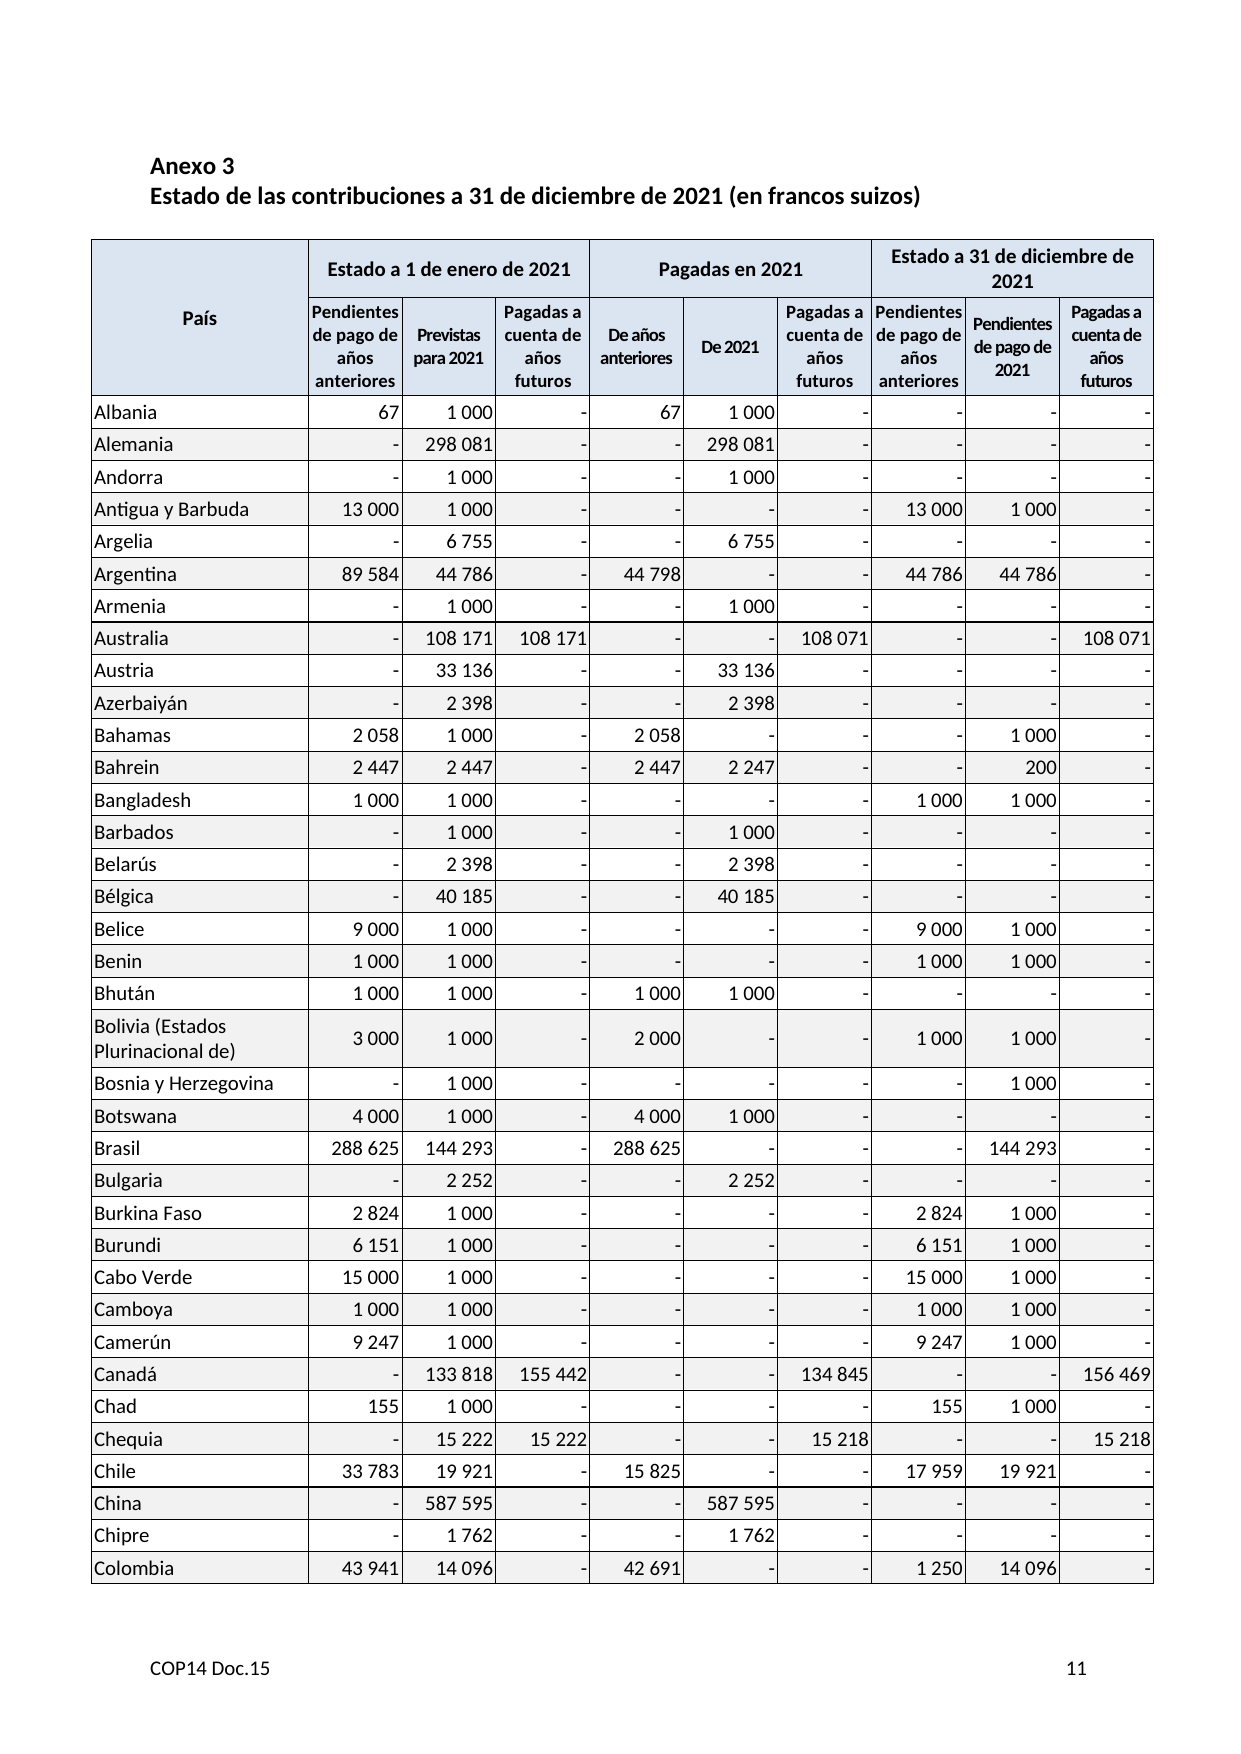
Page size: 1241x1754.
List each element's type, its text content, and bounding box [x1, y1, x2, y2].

table_cell Bhután [92, 978, 308, 1009]
table_cell - [496, 1455, 589, 1486]
table_cell - [590, 526, 683, 557]
table_cell 15 222 [496, 1423, 589, 1454]
table_cell Botswana [92, 1100, 308, 1131]
table_cell 1 000 [309, 1294, 402, 1325]
table_cell Chad [92, 1391, 308, 1422]
text Anexo 3 [150, 150, 1090, 181]
table_cell - [684, 1197, 777, 1228]
table_cell - [684, 1326, 777, 1357]
table_cell Australia [92, 623, 308, 654]
table_cell 1 000 [966, 945, 1059, 977]
table_cell 1 000 [309, 978, 402, 1009]
table_cell 1 000 [966, 1391, 1059, 1422]
table_cell - [966, 1358, 1059, 1389]
table_cell - [872, 623, 965, 654]
table_cell 1 000 [309, 945, 402, 977]
table_cell 1 000 [966, 1197, 1059, 1228]
table_cell - [1060, 913, 1153, 944]
table_cell 1 000 [403, 493, 495, 524]
table_cell - [309, 849, 402, 880]
table_cell - [778, 1488, 871, 1519]
table_cell Pagadas a cuenta de años futuros [496, 298, 589, 395]
table_cell 4 000 [309, 1100, 402, 1131]
table_cell - [778, 849, 871, 880]
table_cell 155 [872, 1391, 965, 1422]
table_cell - [1060, 752, 1153, 783]
table_cell 44 786 [403, 558, 495, 589]
table_cell 155 442 [496, 1358, 589, 1389]
table_cell 1 000 [403, 1197, 495, 1228]
table_cell - [872, 429, 965, 460]
table_cell - [309, 1488, 402, 1519]
table_cell - [1060, 1488, 1153, 1519]
table_cell - [966, 1488, 1059, 1519]
table_cell - [778, 1261, 871, 1293]
table_cell - [590, 849, 683, 880]
table_cell 1 000 [966, 1261, 1059, 1293]
table_cell 1 762 [403, 1520, 495, 1551]
table_cell 1 000 [403, 1068, 495, 1099]
table_cell Cabo Verde [92, 1261, 308, 1293]
table_cell 1 000 [966, 784, 1059, 815]
table_cell 2 398 [403, 849, 495, 880]
table_cell - [309, 687, 402, 718]
table_cell Bosnia y Herzegovina [92, 1068, 308, 1099]
table_cell - [1060, 526, 1153, 557]
table_cell Bolivia (Estados Plurinacional de) [92, 1010, 308, 1067]
table_cell - [1060, 1552, 1153, 1583]
table_cell 19 921 [966, 1455, 1059, 1486]
table_cell 3 000 [309, 1010, 402, 1067]
table_cell - [778, 881, 871, 912]
table_cell - [496, 429, 589, 460]
table_cell Bélgica [92, 881, 308, 912]
table_cell 2 252 [684, 1165, 777, 1196]
table_cell - [684, 1261, 777, 1293]
table_cell 298 081 [403, 429, 495, 460]
table_cell - [966, 816, 1059, 847]
table_cell - [1060, 1455, 1153, 1486]
table_cell - [496, 1552, 589, 1583]
table_cell 17 959 [872, 1455, 965, 1486]
table_cell - [684, 1391, 777, 1422]
table_cell - [496, 1132, 589, 1163]
table_cell 33 136 [684, 655, 777, 686]
table_cell 1 000 [872, 784, 965, 815]
table_cell 2 824 [309, 1197, 402, 1228]
table_cell - [590, 1261, 683, 1293]
table_cell 15 000 [872, 1261, 965, 1293]
table_cell Azerbaiyán [92, 687, 308, 718]
table_cell - [1060, 655, 1153, 686]
table_cell - [872, 396, 965, 428]
table_cell - [872, 590, 965, 621]
table_cell 108 071 [778, 623, 871, 654]
table_cell Argentina [92, 558, 308, 589]
table_cell 1 000 [966, 1294, 1059, 1325]
table_cell 587 595 [403, 1488, 495, 1519]
table_cell 108 071 [1060, 623, 1153, 654]
table_cell - [778, 913, 871, 944]
table_cell - [966, 526, 1059, 557]
table_cell - [309, 881, 402, 912]
table_cell 9 247 [872, 1326, 965, 1357]
table_cell - [684, 1358, 777, 1389]
table_cell 1 250 [872, 1552, 965, 1583]
table_cell 2 058 [309, 719, 402, 751]
table_cell - [590, 590, 683, 621]
table_cell - [309, 816, 402, 847]
table_cell - [778, 1294, 871, 1325]
table_cell - [496, 1294, 589, 1325]
text Estado de las contribuciones a 31 de diciembre de 2021 (en francos suizos) [150, 181, 1090, 211]
table_cell Chequia [92, 1423, 308, 1454]
table_cell 134 845 [778, 1358, 871, 1389]
table_cell 144 293 [966, 1132, 1059, 1163]
table_cell - [872, 1100, 965, 1131]
table_cell - [684, 1294, 777, 1325]
table_cell - [590, 1165, 683, 1196]
table_cell 108 171 [403, 623, 495, 654]
table_cell - [1060, 719, 1153, 751]
table_header Estado a 31 de diciembre de 2021 [872, 240, 1153, 297]
table_cell - [309, 526, 402, 557]
table_cell - [496, 558, 589, 589]
table_cell 6 151 [872, 1229, 965, 1260]
table_cell Colombia [92, 1552, 308, 1583]
table_cell - [590, 1294, 683, 1325]
table_cell 9 000 [309, 913, 402, 944]
table_cell 40 185 [403, 881, 495, 912]
table_cell 2 447 [403, 752, 495, 783]
table_cell - [496, 913, 589, 944]
table_cell - [496, 1165, 589, 1196]
table_cell - [590, 687, 683, 718]
table_cell - [966, 623, 1059, 654]
table_cell 6 755 [684, 526, 777, 557]
table_cell - [872, 1423, 965, 1454]
table_cell - [590, 913, 683, 944]
table_cell Pagadas a cuenta de años futuros [1060, 298, 1153, 395]
table_cell Antigua y Barbuda [92, 493, 308, 524]
table_cell - [778, 590, 871, 621]
table_cell 1 000 [403, 461, 495, 492]
table_cell 2 398 [403, 687, 495, 718]
table_cell 1 000 [403, 1100, 495, 1131]
table_cell - [684, 1229, 777, 1260]
table_cell Pendientes de pago de años anteriores [872, 298, 965, 395]
table_cell - [684, 1068, 777, 1099]
table_cell - [684, 1132, 777, 1163]
table_cell 298 081 [684, 429, 777, 460]
table_cell - [778, 429, 871, 460]
table_header Estado a 1 de enero de 2021 [309, 240, 589, 297]
table_cell - [590, 1197, 683, 1228]
table_cell 1 000 [684, 396, 777, 428]
table_cell 1 000 [309, 784, 402, 815]
table_cell - [966, 655, 1059, 686]
table_cell - [590, 784, 683, 815]
table_cell 1 000 [403, 816, 495, 847]
table_cell - [966, 1100, 1059, 1131]
table_cell - [778, 1068, 871, 1099]
table_cell - [496, 719, 589, 751]
table_cell 14 096 [403, 1552, 495, 1583]
table_cell Previstas para 2021 [403, 298, 495, 395]
table_cell Chile [92, 1455, 308, 1486]
table_cell - [872, 719, 965, 751]
table_cell - [1060, 429, 1153, 460]
table_cell 1 000 [590, 978, 683, 1009]
table_cell - [496, 752, 589, 783]
table_cell - [590, 429, 683, 460]
table_cell 587 595 [684, 1488, 777, 1519]
table_cell - [496, 1229, 589, 1260]
table_cell - [496, 590, 589, 621]
table_cell - [496, 1326, 589, 1357]
table_cell - [496, 978, 589, 1009]
table_cell 1 000 [966, 1010, 1059, 1067]
table_cell Pagadas a cuenta de años futuros [778, 298, 871, 395]
table_cell - [778, 687, 871, 718]
table_cell - [309, 1423, 402, 1454]
table_cell - [590, 945, 683, 977]
table_cell - [496, 1010, 589, 1067]
table_cell 1 000 [403, 590, 495, 621]
table_cell - [590, 816, 683, 847]
table_cell - [496, 461, 589, 492]
table_cell Bulgaria [92, 1165, 308, 1196]
table_cell 1 000 [403, 945, 495, 977]
table_cell 15 218 [1060, 1423, 1153, 1454]
table_cell - [778, 526, 871, 557]
table_cell 1 000 [684, 461, 777, 492]
table_cell 1 000 [403, 1229, 495, 1260]
table_cell 1 000 [872, 1010, 965, 1067]
table_cell 1 000 [966, 719, 1059, 751]
table_cell 1 762 [684, 1520, 777, 1551]
table_cell - [1060, 1197, 1153, 1228]
table_cell 1 000 [872, 945, 965, 977]
table_cell - [496, 655, 589, 686]
table_cell 43 941 [309, 1552, 402, 1583]
table_cell 6 755 [403, 526, 495, 557]
table_cell 9 247 [309, 1326, 402, 1357]
table_cell - [778, 655, 871, 686]
table_cell 288 625 [590, 1132, 683, 1163]
table_cell - [872, 1068, 965, 1099]
table_cell Camboya [92, 1294, 308, 1325]
table_cell 2 398 [684, 849, 777, 880]
table_cell 2 252 [403, 1165, 495, 1196]
table_cell 44 798 [590, 558, 683, 589]
table_cell Burundi [92, 1229, 308, 1260]
table_cell - [778, 816, 871, 847]
table_cell 1 000 [403, 913, 495, 944]
table_cell 2 247 [684, 752, 777, 783]
table_cell - [496, 849, 589, 880]
table_cell Benin [92, 945, 308, 977]
table_cell 1 000 [684, 590, 777, 621]
table_cell - [778, 493, 871, 524]
table_cell Albania [92, 396, 308, 428]
table_cell China [92, 1488, 308, 1519]
table_cell - [778, 719, 871, 751]
table_cell - [1060, 849, 1153, 880]
table_cell Canadá [92, 1358, 308, 1389]
table_cell - [590, 1488, 683, 1519]
table_cell 1 000 [872, 1294, 965, 1325]
table_cell Camerún [92, 1326, 308, 1357]
table_cell - [1060, 978, 1153, 1009]
table_cell 108 171 [496, 623, 589, 654]
table_cell 1 000 [403, 784, 495, 815]
table_cell - [778, 945, 871, 977]
table_cell - [1060, 1100, 1153, 1131]
table_cell - [778, 558, 871, 589]
table_cell 1 000 [403, 1326, 495, 1357]
table_cell - [684, 1455, 777, 1486]
table_cell - [1060, 1229, 1153, 1260]
table_cell - [872, 849, 965, 880]
table_cell 1 000 [403, 719, 495, 751]
table_cell - [1060, 493, 1153, 524]
table_cell - [778, 1391, 871, 1422]
table_cell - [684, 558, 777, 589]
table_cell - [872, 1358, 965, 1389]
table_cell - [496, 1068, 589, 1099]
table_cell Bangladesh [92, 784, 308, 815]
table_cell 133 818 [403, 1358, 495, 1389]
table_cell 2 447 [590, 752, 683, 783]
table_cell - [966, 396, 1059, 428]
table_cell - [1060, 1391, 1153, 1422]
table_cell - [778, 1132, 871, 1163]
table_cell - [1060, 461, 1153, 492]
table_cell Argelia [92, 526, 308, 557]
table_cell - [1060, 1068, 1153, 1099]
table_cell - [966, 1520, 1059, 1551]
table_cell - [872, 526, 965, 557]
table_cell - [496, 1488, 589, 1519]
table_cell - [309, 655, 402, 686]
table_cell - [872, 1165, 965, 1196]
table_cell Austria [92, 655, 308, 686]
table_cell - [590, 1423, 683, 1454]
table_cell - [309, 429, 402, 460]
table_cell - [590, 655, 683, 686]
table_cell Bahamas [92, 719, 308, 751]
table_cell 19 921 [403, 1455, 495, 1486]
table_cell - [496, 945, 589, 977]
table_cell - [966, 687, 1059, 718]
table_cell - [496, 816, 589, 847]
table_cell - [590, 623, 683, 654]
table_cell Belarús [92, 849, 308, 880]
table_cell 33 783 [309, 1455, 402, 1486]
table_cell - [309, 461, 402, 492]
table_cell 1 000 [403, 1010, 495, 1067]
table_cell 44 786 [872, 558, 965, 589]
table_cell 2 447 [309, 752, 402, 783]
table_cell - [966, 881, 1059, 912]
table_cell - [496, 396, 589, 428]
table_cell - [496, 1197, 589, 1228]
table_cell - [872, 461, 965, 492]
table_cell 33 136 [403, 655, 495, 686]
table_cell - [778, 1010, 871, 1067]
table_cell - [778, 1455, 871, 1486]
table_cell 15 218 [778, 1423, 871, 1454]
table_cell 13 000 [872, 493, 965, 524]
table_cell - [872, 978, 965, 1009]
table_cell - [1060, 396, 1153, 428]
table_cell 156 469 [1060, 1358, 1153, 1389]
table_cell - [590, 1391, 683, 1422]
table_cell - [590, 1520, 683, 1551]
table_cell - [778, 1100, 871, 1131]
table_header País [92, 240, 308, 395]
table_cell - [1060, 816, 1153, 847]
table_cell - [309, 590, 402, 621]
table_cell - [1060, 1326, 1153, 1357]
table_cell De años anteriores [590, 298, 683, 395]
table_cell - [966, 1423, 1059, 1454]
table_cell 13 000 [309, 493, 402, 524]
table_cell - [496, 1520, 589, 1551]
table_cell - [778, 752, 871, 783]
table_cell 40 185 [684, 881, 777, 912]
table_cell - [309, 623, 402, 654]
table_cell - [872, 655, 965, 686]
table_cell 15 825 [590, 1455, 683, 1486]
table_cell - [684, 784, 777, 815]
table_cell - [778, 978, 871, 1009]
table_header Pagadas en 2021 [590, 240, 871, 297]
table_cell - [684, 719, 777, 751]
table_cell - [1060, 590, 1153, 621]
table_cell - [496, 881, 589, 912]
table_cell - [966, 1165, 1059, 1196]
table_cell - [778, 396, 871, 428]
table_cell 1 000 [966, 1326, 1059, 1357]
table_cell - [496, 526, 589, 557]
table_cell - [1060, 687, 1153, 718]
table_cell - [778, 1197, 871, 1228]
table_cell 1 000 [684, 1100, 777, 1131]
table_cell 6 151 [309, 1229, 402, 1260]
table_cell - [872, 881, 965, 912]
table_cell - [496, 1261, 589, 1293]
table_cell - [590, 1068, 683, 1099]
table_cell 42 691 [590, 1552, 683, 1583]
table_cell - [684, 1552, 777, 1583]
table_cell - [872, 1488, 965, 1519]
table_cell 1 000 [684, 816, 777, 847]
table_cell - [872, 1520, 965, 1551]
table_cell - [496, 1100, 589, 1131]
table_cell 15 222 [403, 1423, 495, 1454]
table_cell - [966, 429, 1059, 460]
table_cell - [1060, 945, 1153, 977]
table_cell - [496, 493, 589, 524]
table_cell Pendientes de pago de 2021 [966, 298, 1059, 395]
table_cell 89 584 [309, 558, 402, 589]
table_cell - [684, 945, 777, 977]
table_cell 144 293 [403, 1132, 495, 1163]
table_cell 1 000 [403, 396, 495, 428]
table_cell 14 096 [966, 1552, 1059, 1583]
table_cell 1 000 [403, 1294, 495, 1325]
table_cell Belice [92, 913, 308, 944]
table_cell - [966, 849, 1059, 880]
table_cell 1 000 [403, 1261, 495, 1293]
table_cell - [1060, 1132, 1153, 1163]
table_cell 2 398 [684, 687, 777, 718]
table_cell 67 [590, 396, 683, 428]
table_cell Chipre [92, 1520, 308, 1551]
table_cell - [966, 978, 1059, 1009]
table_cell 2 000 [590, 1010, 683, 1067]
table_cell - [1060, 881, 1153, 912]
table_cell - [1060, 1165, 1153, 1196]
table_cell - [590, 461, 683, 492]
table_cell 1 000 [403, 1391, 495, 1422]
table_cell - [309, 1068, 402, 1099]
table_cell - [1060, 1294, 1153, 1325]
table_cell 1 000 [966, 1068, 1059, 1099]
table_cell - [309, 1358, 402, 1389]
table_cell 2 824 [872, 1197, 965, 1228]
table_cell - [590, 1229, 683, 1260]
table_cell - [966, 590, 1059, 621]
table_cell - [496, 784, 589, 815]
table_cell - [778, 1326, 871, 1357]
table_cell - [309, 1165, 402, 1196]
table_cell Armenia [92, 590, 308, 621]
table_cell - [872, 687, 965, 718]
table_cell 15 000 [309, 1261, 402, 1293]
table_cell - [778, 1165, 871, 1196]
table_cell - [778, 1229, 871, 1260]
table_cell 1 000 [403, 978, 495, 1009]
table_cell 1 000 [966, 1229, 1059, 1260]
table_cell - [1060, 1010, 1153, 1067]
table_cell - [684, 1423, 777, 1454]
table_cell - [778, 784, 871, 815]
table_cell - [966, 461, 1059, 492]
table_cell 155 [309, 1391, 402, 1422]
table_cell - [684, 913, 777, 944]
table_cell - [1060, 1520, 1153, 1551]
table_cell Burkina Faso [92, 1197, 308, 1228]
table_cell Andorra [92, 461, 308, 492]
table_cell - [309, 1520, 402, 1551]
table_cell 44 786 [966, 558, 1059, 589]
table_cell 4 000 [590, 1100, 683, 1131]
table_cell - [1060, 1261, 1153, 1293]
table_cell - [496, 1391, 589, 1422]
table_cell Pendientes de pago de años anteriores [309, 298, 402, 395]
table_cell 200 [966, 752, 1059, 783]
table_cell - [1060, 558, 1153, 589]
table_cell 288 625 [309, 1132, 402, 1163]
table_cell - [590, 493, 683, 524]
table_cell - [590, 881, 683, 912]
table_cell - [778, 461, 871, 492]
table_cell 1 000 [684, 978, 777, 1009]
table_cell - [590, 1326, 683, 1357]
table_cell 1 000 [966, 913, 1059, 944]
table_cell - [496, 687, 589, 718]
table_cell - [1060, 784, 1153, 815]
table_cell 9 000 [872, 913, 965, 944]
table_cell - [684, 493, 777, 524]
table_cell - [778, 1552, 871, 1583]
table_cell Barbados [92, 816, 308, 847]
table_cell - [872, 1132, 965, 1163]
table_cell - [872, 752, 965, 783]
table_cell 1 000 [966, 493, 1059, 524]
table_cell De 2021 [684, 298, 777, 395]
table_cell 2 058 [590, 719, 683, 751]
table_cell Bahrein [92, 752, 308, 783]
table_cell 67 [309, 396, 402, 428]
table_cell Alemania [92, 429, 308, 460]
table_cell - [684, 623, 777, 654]
table_cell - [590, 1358, 683, 1389]
table_cell Brasil [92, 1132, 308, 1163]
table_cell - [872, 816, 965, 847]
table_cell - [778, 1520, 871, 1551]
table_cell - [684, 1010, 777, 1067]
